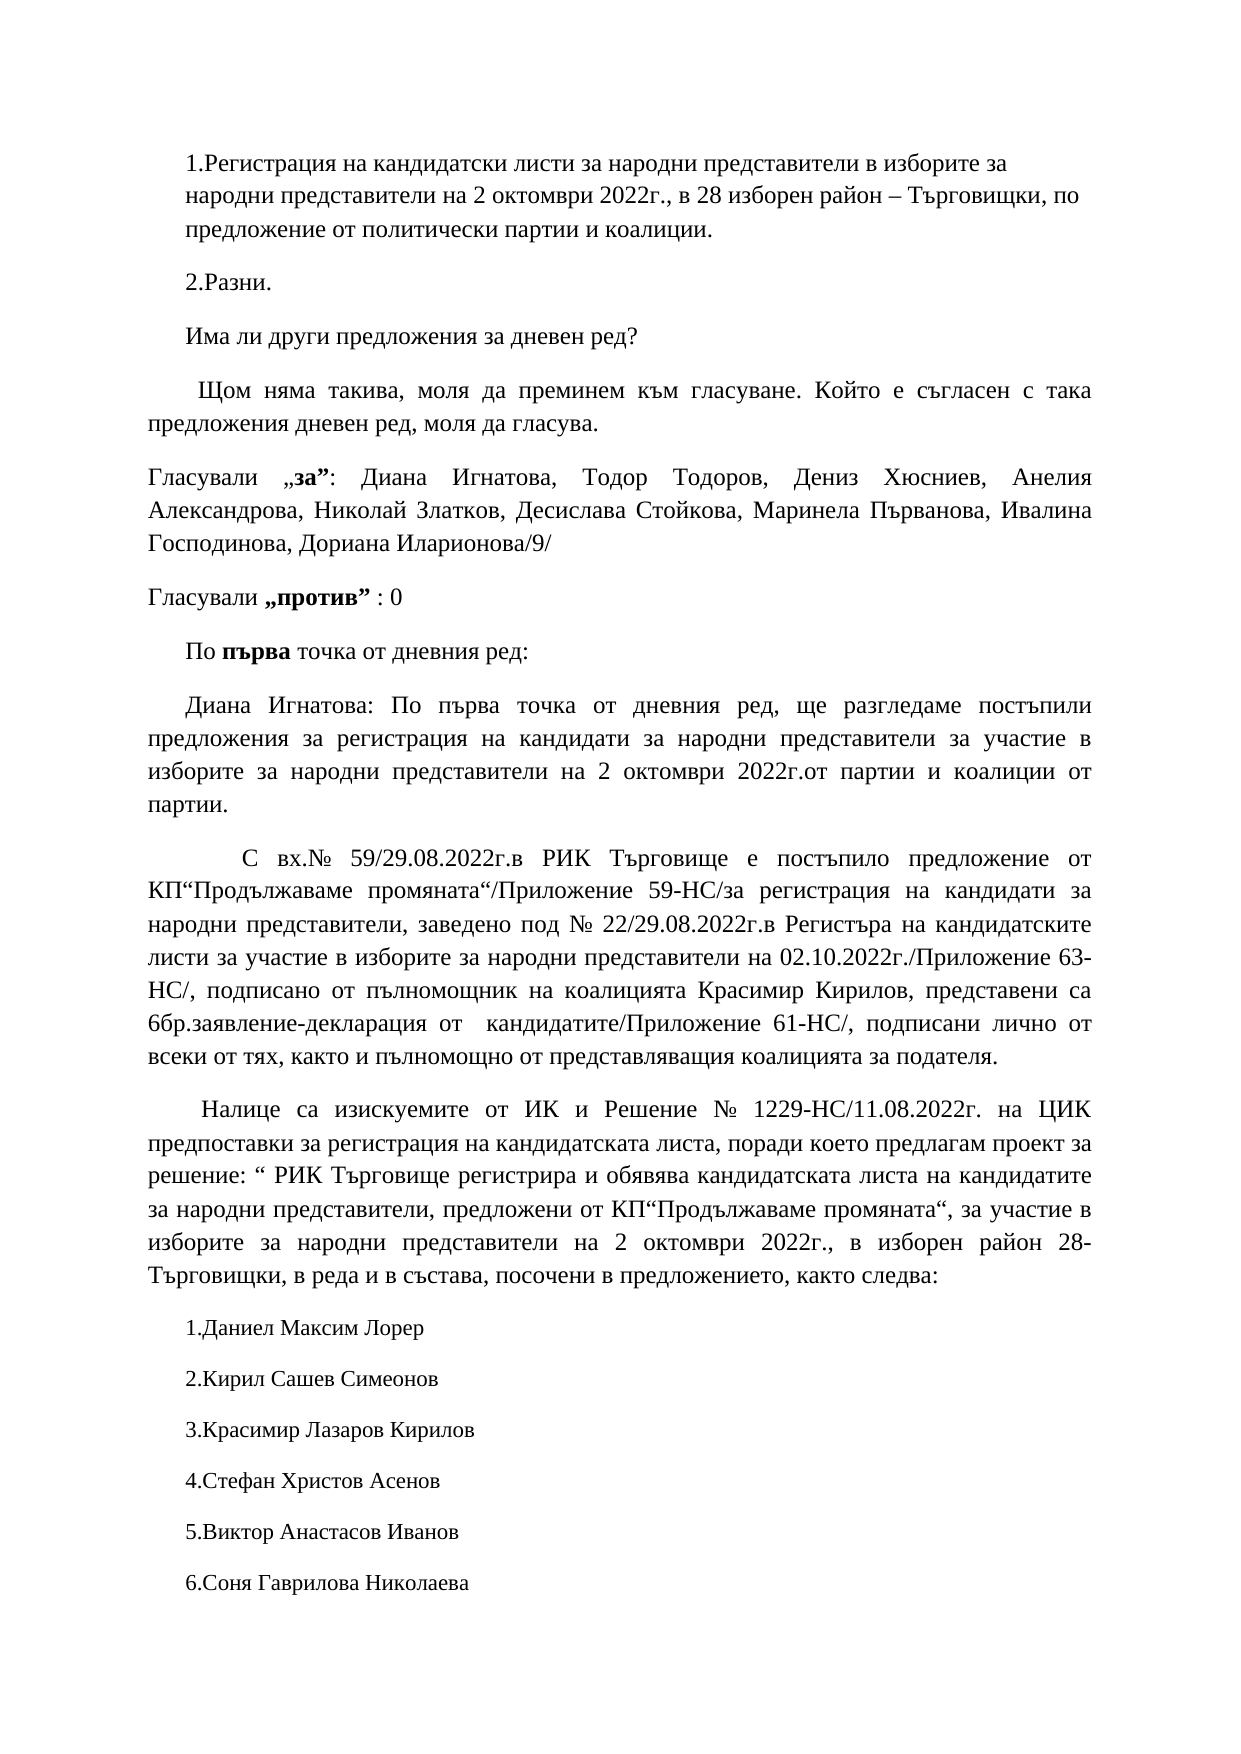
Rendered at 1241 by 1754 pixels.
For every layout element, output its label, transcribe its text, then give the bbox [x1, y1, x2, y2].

text 6.Соня Гаврилова Николаева [148, 1569, 1093, 1595]
text Гласували „против” : 0 [148, 582, 1093, 611]
text С вх.№ 59/29.08.2022г.в РИК Търговище е постъпило предложение от КП“Продължаваме промяната“/Приложение 59-НС/за регистрация на кандидати за народни представители, заведено под № 22/29.08.2022г.в Регистъра на кандидатските листи за участие в изборите за народни представители на 02.10.2022г./Приложение 63-НС/, подписано от пълномощник на коалицията Красимир Кирилов, представени са 6бр.заявление-декларация от кандидатите/Приложение 61-НС/, подписани лично от всеки от тях, както и пълномощно от представляващия коалицията за подателя. [148, 843, 1093, 1069]
text 2.Разни. [185, 267, 1093, 296]
text Гласували „за”: Диана Игнатова, Тодор Тодоров, Дениз Хюсниев, Анелия Александрова, Николай Златков, Десислава Стойкова, Маринела Първанова, Ивалина Господинова, Дориана Иларионова/9/ [148, 462, 1093, 557]
text 2.Кирил Сашев Симеонов [148, 1364, 1093, 1391]
text 1.Регистрация на кандидатски листи за народни представители в изборите за народни представители на 2 октомври 2022г., в 28 изборен район – Търговищки, по предложение от политически партии и коалиции. [185, 148, 1093, 242]
text 5.Виктор Анастасов Иванов [148, 1518, 1093, 1544]
text 3.Красимир Лазаров Кирилов [148, 1416, 1093, 1442]
text 1.Даниел Максим Лорер [148, 1313, 1093, 1340]
text Щом няма такива, моля да преминем към гласуване. Който е съгласен с така предложения дневен ред, моля да гласува. [148, 375, 1093, 437]
text По първа точка от дневния ред: [148, 636, 1093, 664]
text Диана Игнатова: По първа точка от дневния ред, ще разгледаме постъпили предложения за регистрация на кандидати за народни представители за участие в изборите за народни представители на 2 октомври 2022г.от партии и коалиции от партии. [148, 690, 1093, 817]
text Налице са изискуемите от ИК и Решение № 1229-НС/11.08.2022г. на ЦИК предпоставки за регистрация на кандидатската листа, поради което предлагам проект за решение: “ РИК Търговище регистрира и обявява кандидатската листа на кандидатите за народни представители, предложени от КП“Продължаваме промяната“, за участие в изборите за народни представители на 2 октомври 2022г., в изборен район 28-Търговищки, в реда и в състава, посочени в предложението, както следва: [148, 1094, 1093, 1288]
text Има ли други предложения за дневен ред? [148, 321, 1093, 350]
text 4.Стефан Христов Асенов [148, 1467, 1093, 1493]
